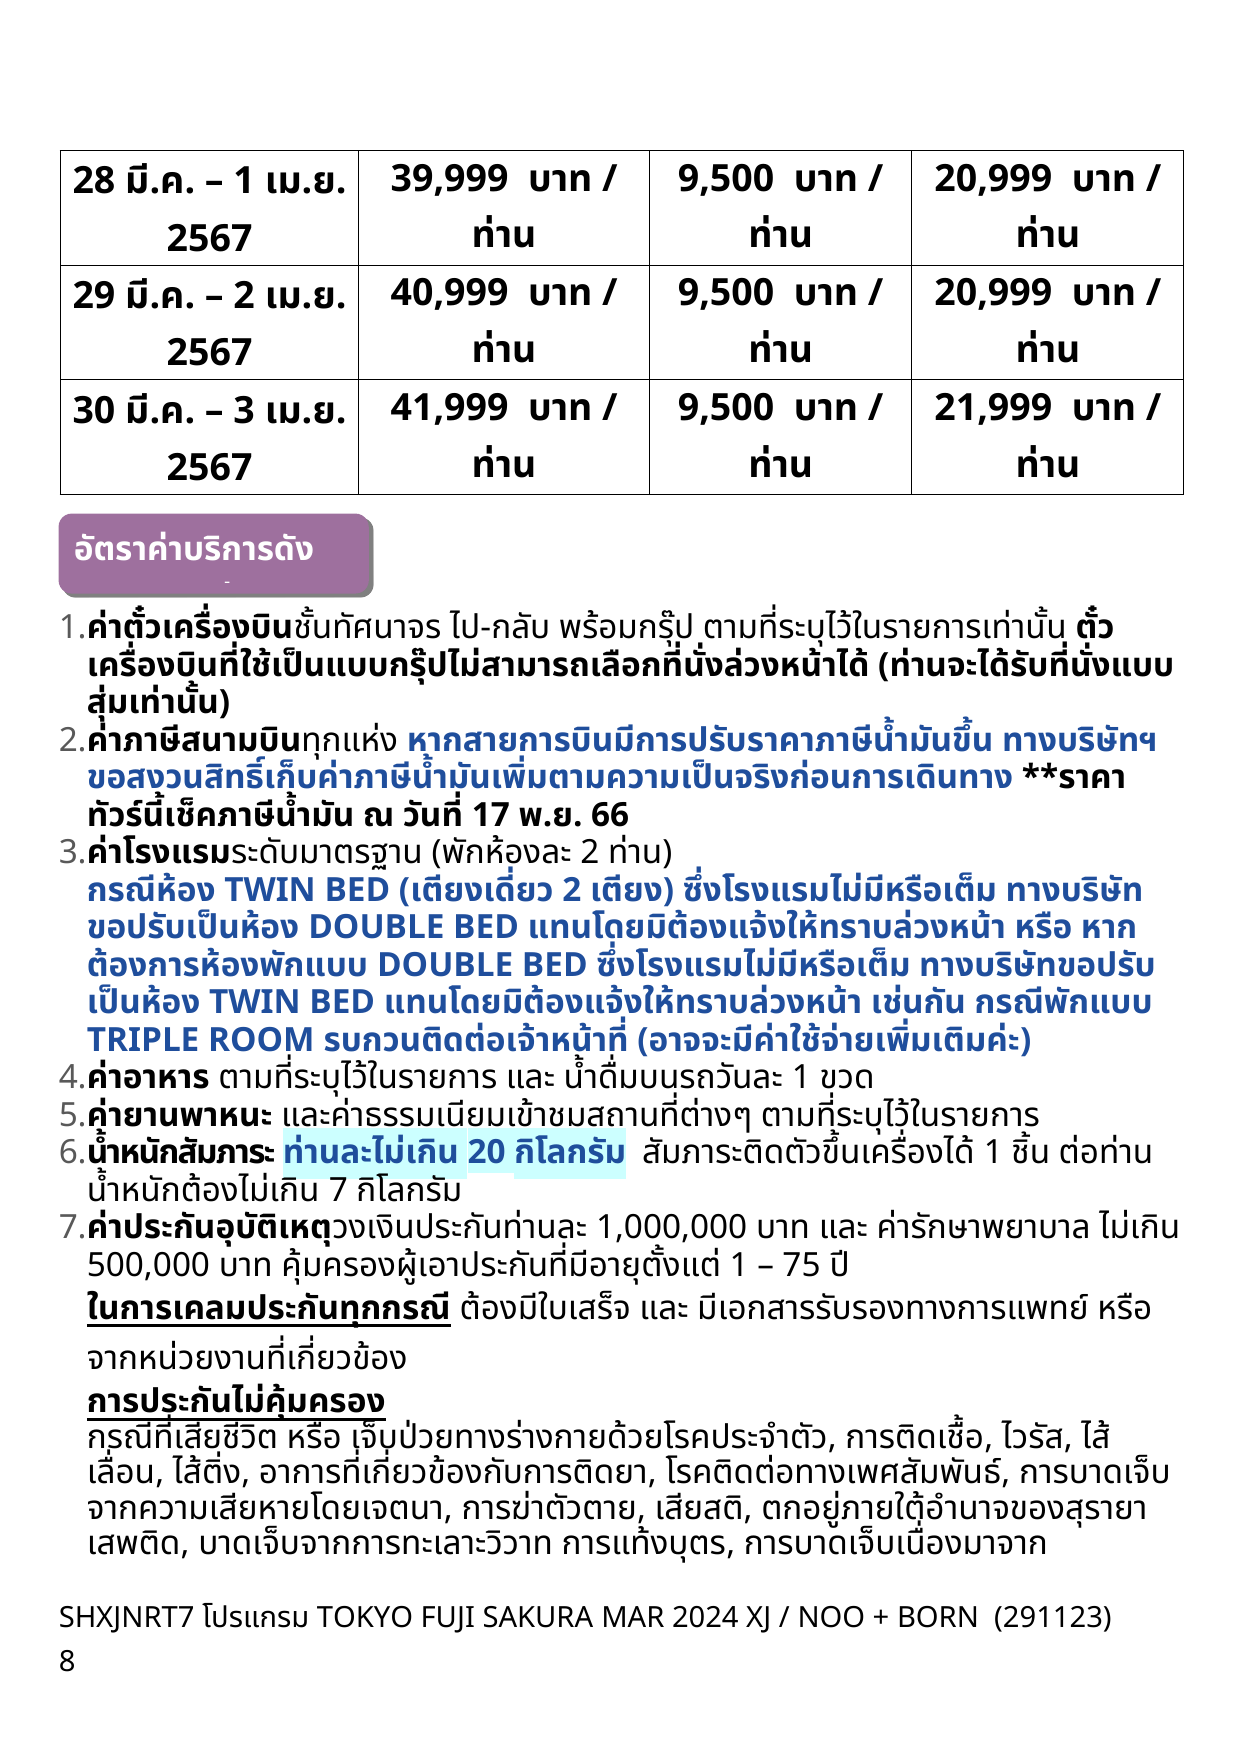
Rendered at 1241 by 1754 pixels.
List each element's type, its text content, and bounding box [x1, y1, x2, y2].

table_cell 20,999 บาท / ท่าน [912, 266, 1183, 379]
table_cell 20,999 บาท / ท่าน [912, 151, 1183, 265]
table_cell 28 มี.ค. – 1 เม.ย. 2567 [61, 151, 358, 265]
table_cell 9,500 บาท / ท่าน [650, 266, 911, 379]
text การประกันไม่คุ้มครอง [58, 1384, 1182, 1420]
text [87, 1420, 1182, 1562]
table_cell 9,500 บาท / ท่าน [650, 151, 911, 265]
table_cell 41,999 บาท / ท่าน [359, 380, 649, 494]
table_cell 9,500 บาท / ท่าน [650, 380, 911, 494]
list ค่ายานพาหนะ และค่าธรรมเนียมเข้าชมสถานที่ต่างๆ ตามที่ระบุไว้ในรายการ [58, 1096, 1182, 1134]
text ในการเคลมประกันทุกกรณี ต้องมีใบเสร็จ และ มีเอกสารรับรองทางการแพทย์ หรือจากหน่วยงานที่เกี่ยวข้อง [87, 1284, 1182, 1384]
list ค่าภาษีสนามบินทุกแห่ง หากสายการบินมีการปรับราคาภาษีน้ำมันขึ้น ทางบริษัทฯ ขอสงวนสิทธิ์เก็บค่าภาษีน้ำมันเพิ่มตามความเป็นจริงก่อนการเดินทาง **ราคาทัวร์นี้เช็คภาษีน้ำมัน ณ วันที่ 17 พ.ย. 66 [58, 721, 1182, 834]
list ค่าตั๋วเครื่องบินชั้นทัศนาจร ไป-กลับ พร้อมกรุ๊ป ตามที่ระบุไว้ในรายการเท่านั้น ตั๋วเครื่องบินที่ใช้เป็นแบบกรุ๊ปไม่สามารถเลือกที่นั่งล่วงหน้าได้ (ท่านจะได้รับที่นั่งแบบสุ่มเท่านั้น) [58, 609, 1182, 721]
list น้ำหนักสัมภาระ ท่านละไม่เกิน 20 กิโลกรัม สัมภาระติดตัวขึ้นเครื่องได้ 1 ชิ้น ต่อท่าน น้ำหนักต้องไม่เกิน 7 กิโลกรัม [58, 1134, 1182, 1209]
list ค่าอาหาร ตามที่ระบุไว้ในรายการ และ น้ำดื่มบนรถวันละ 1 ขวด [58, 1059, 1182, 1096]
text กรณีห้อง TWIN BED (เตียงเดี่ยว 2 เตียง) ซึ่งโรงแรมไม่มีหรือเต็ม ทางบริษัทขอปรับเป็นห้อง DOUBLE BED แทนโดยมิต้องแจ้งให้ทราบล่วงหน้า หรือ หากต้องการห้องพักแบบ DOUBLE BED ซึ่งโรงแรมไม่มีหรือเต็ม ทางบริษัทขอปรับเป็นห้อง TWIN BED แทนโดยมิต้องแจ้งให้ทราบล่วงหน้า เช่นกัน กรณีพักแบบ TRIPLE ROOM รบกวนติดต่อเจ้าหน้าที่ (อาจจะมีค่าใช้จ่ายเพิ่มเติมค่ะ) [87, 871, 1182, 1059]
list ค่าโรงแรมระดับมาตรฐาน (พักห้องละ 2 ท่าน) [58, 834, 1182, 871]
table_cell 21,999 บาท / ท่าน [912, 380, 1183, 494]
table_cell 39,999 บาท / ท่าน [359, 151, 649, 265]
list ค่าประกันอุบัติเหตุวงเงินประกันท่านละ 1,000,000 บาท และ ค่ารักษาพยาบาล ไม่เกิน 500,000 บาท คุ้มครองผู้เอาประกันที่มีอายุตั้งแต่ 1 – 75 ปี [58, 1209, 1182, 1284]
table_cell 30 มี.ค. – 3 เม.ย. 2567 [61, 380, 358, 494]
table_cell 29 มี.ค. – 2 เม.ย. 2567 [61, 266, 358, 379]
table_cell 40,999 บาท / ท่าน [359, 266, 649, 379]
